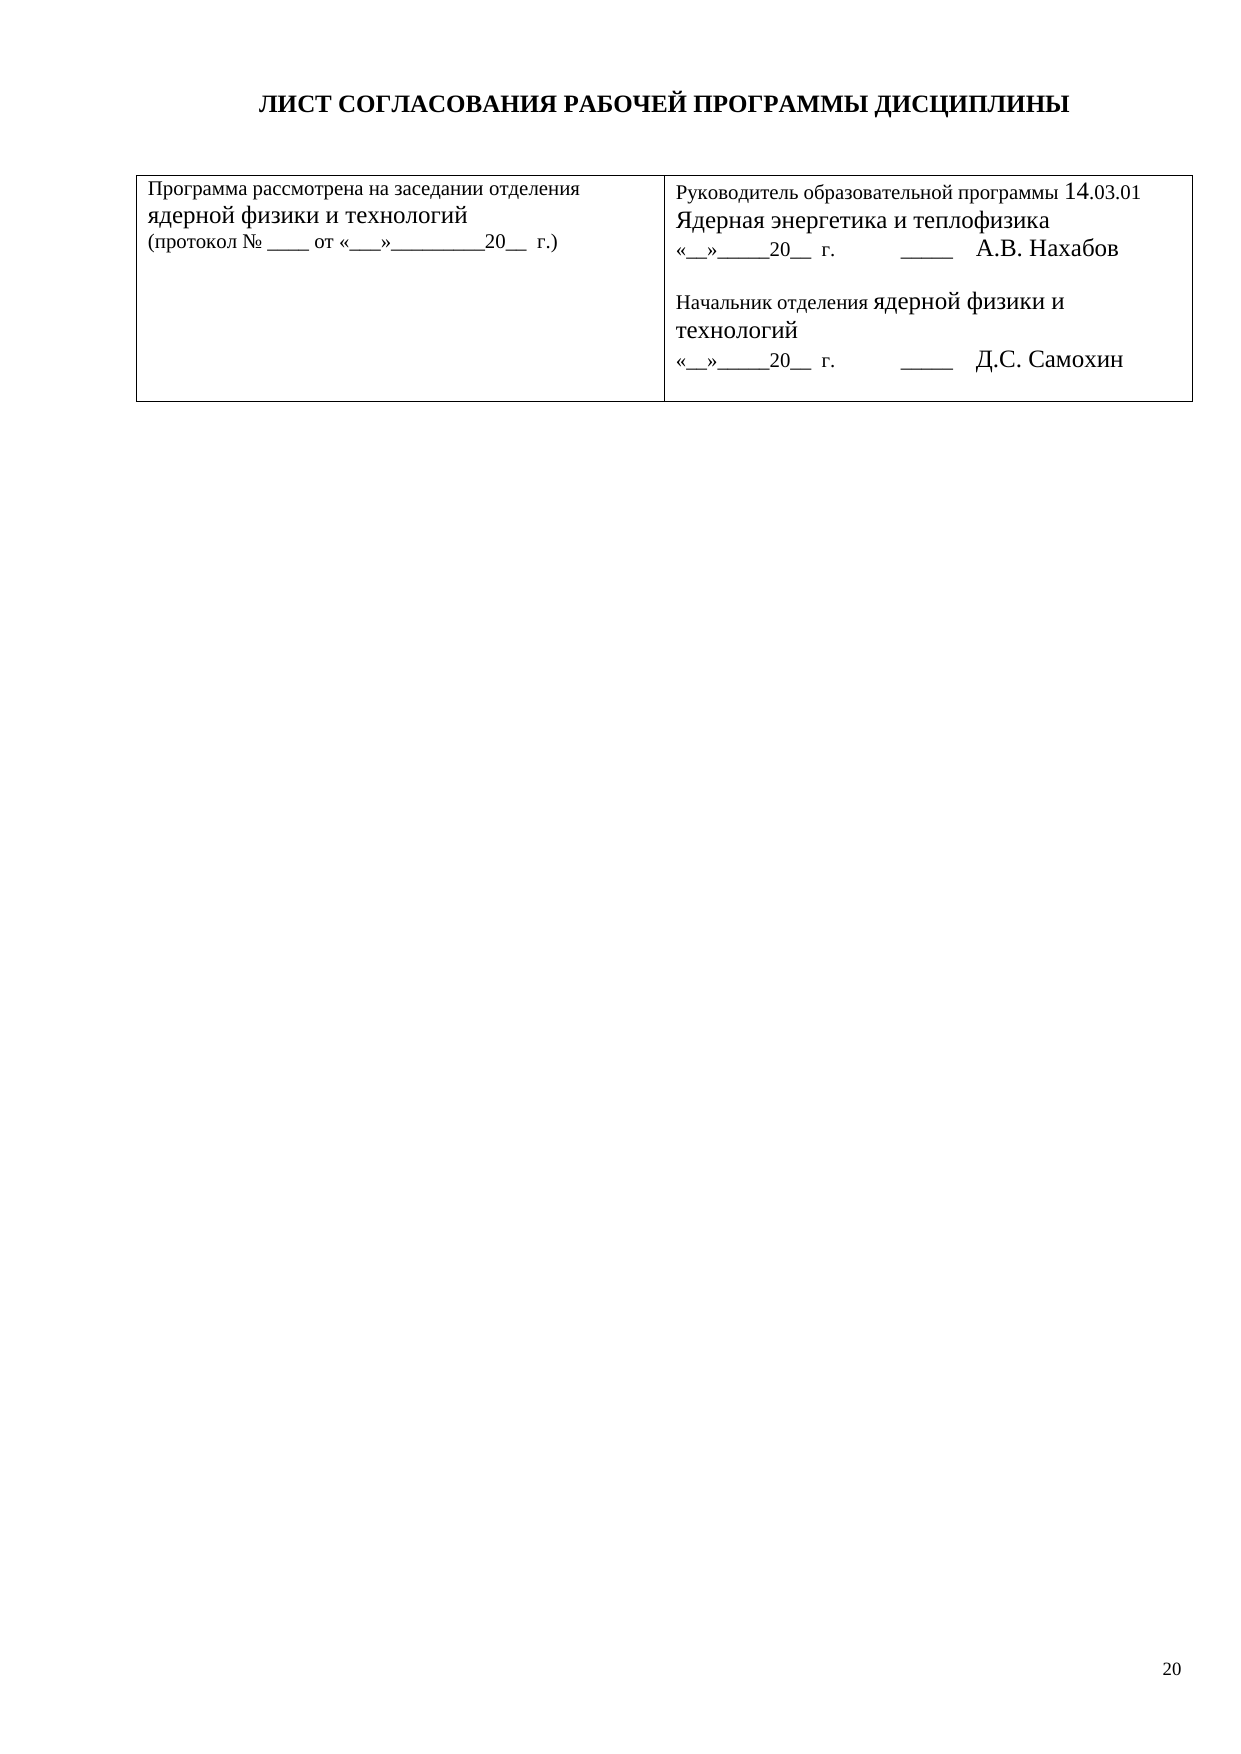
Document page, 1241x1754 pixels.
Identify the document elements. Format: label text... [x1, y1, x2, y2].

table_header Руководитель образовательной программы 14.03.01 Ядерная энергетика и теплофизика «__»_____20__ г. _____ А.В. Нахабов Начальник отделения ядерной физики и технологий «__»_____20__ г. _____ Д.С. Самохин [665, 176, 1192, 401]
text ЛИСТ СОГЛАСОВАНИЯ РАБОЧЕЙ ПРОГРАММЫ ДИСЦИПЛИНЫ [148, 89, 1181, 117]
table_header Программа рассмотрена на заседании отделения ядерной физики и технологий (протокол № ____ от «___»_________20__ г.) [137, 176, 664, 401]
